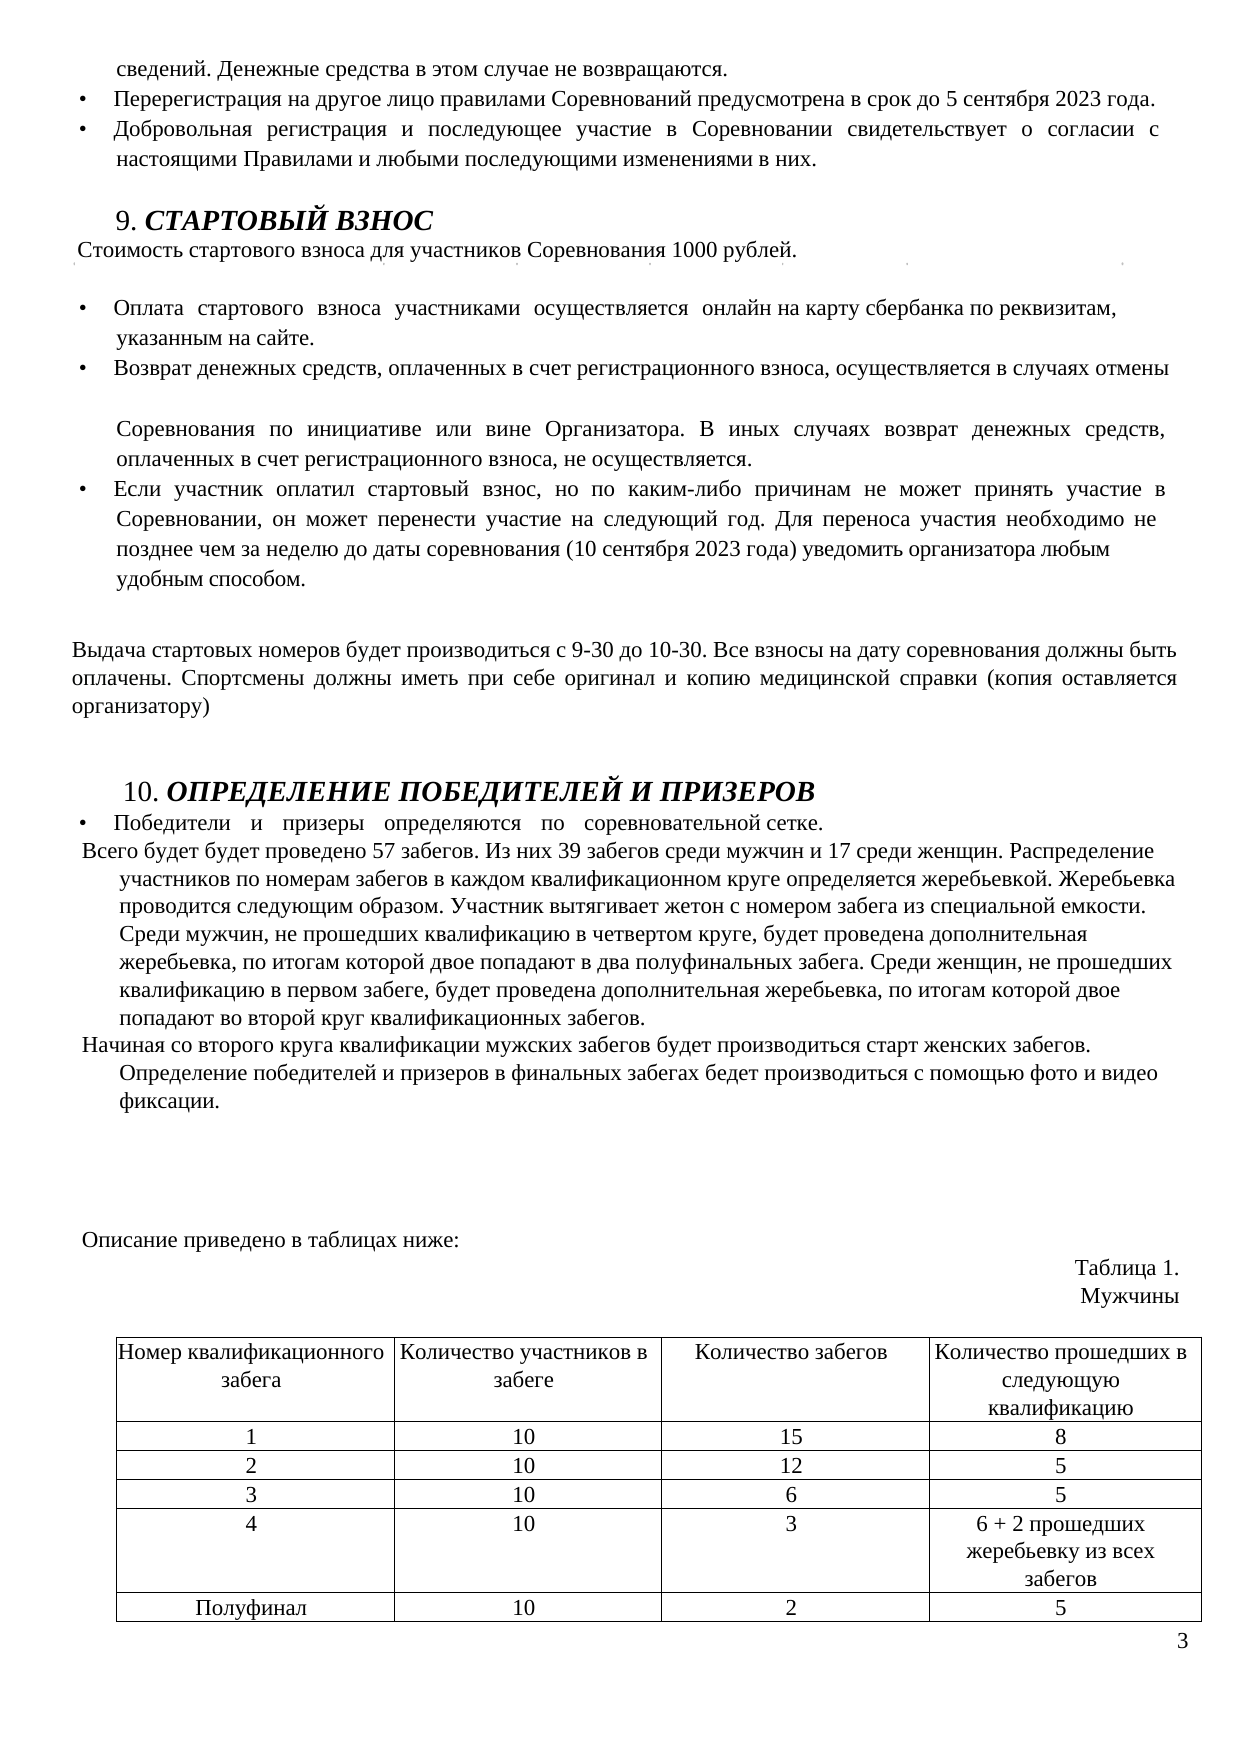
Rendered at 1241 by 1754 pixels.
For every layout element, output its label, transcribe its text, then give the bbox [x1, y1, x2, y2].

text Стоимость стартового взноса для участников Соревнования 1000 рублей. [72, 236, 1188, 263]
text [79, 52, 1179, 82]
table_cell 6 + 2 прошедших жеребьевку из всех забегов [930, 1509, 1201, 1592]
table_header Номер квалификационного забега [117, 1338, 394, 1421]
text • Победители и призеры определяются по соревновательной сетке. [79, 808, 1179, 836]
table_cell 2 [117, 1451, 394, 1479]
text • Возврат денежных средств, оплаченных в счет регистрационного взноса, осуществляется в случаях отмены Соревнования по инициативе или вине Организатора. В иных случаях возврат денежных средств, оплаченных в счет регистрационного взноса, не осуществляется. [79, 352, 1179, 472]
table_cell 5 [930, 1593, 1201, 1621]
text Таблица 1. [82, 1253, 1179, 1281]
table_header Количество забегов [662, 1338, 929, 1421]
table_cell 10 [395, 1422, 661, 1450]
text • Добровольная регистрация и последующее участие в Соревновании свидетельствует о согласии с настоящими Правилами и любыми последующими изменениями в них. [79, 112, 1179, 172]
table_cell 8 [930, 1422, 1201, 1450]
text • Оплата стартового взноса участниками осуществляется онлайн на карту сбербанка по реквизитам, указанным на сайте. [79, 291, 1179, 352]
table_cell 5 [930, 1451, 1201, 1479]
text Описание приведено в таблицах ниже: [82, 1225, 1179, 1253]
text Всего будет будет проведено 57 забегов. Из них 39 забегов среди мужчин и 17 среди женщин. Распределение участников по номерам забегов в каждом квалификационном круге определяется жеребьевкой. Жеребьевка проводится следующим образом. Участник вытягивает жетон с номером забега из специальной емкости. Среди мужчин, не прошедших квалификацию в четвертом круге, будет проведена дополнительная жеребьевка, по итогам которой двое попадают в два полуфинальных забега. Среди женщин, не прошедших квалификацию в первом забеге, будет проведена дополнительная жеребьевка, по итогам которой двое попадают во второй круг квалификационных забегов. [82, 836, 1179, 1031]
table_cell 1 [117, 1422, 394, 1450]
table_cell 5 [930, 1480, 1201, 1508]
text 9. СТАРТОВЫЙ ВЗНОС [72, 203, 1188, 236]
text Выдача стартовых номеров будет производиться с 9-30 до 10-30. Все взносы на дату соревнования должны быть оплачены. Спортсмены должны иметь при себе оригинал и копию медицинской справки (копия оставляется организатору) [72, 635, 1179, 719]
table_header Количество прошедших в следующую квалификацию [930, 1338, 1201, 1421]
text • Если участник оплатил стартовый взнос, но по каким-либо причинам не может принять участие в Соревновании, он может перенести участие на следующий год. Для переноса участия необходимо не позднее чем за неделю до даты соревнования (10 сентября 2023 года) уведомить организатора любым удобным способом. [79, 472, 1179, 593]
table_cell 6 [662, 1480, 929, 1508]
table_cell 3 [117, 1480, 394, 1508]
table_cell 15 [662, 1422, 929, 1450]
table_cell 10 [395, 1451, 661, 1479]
table_cell 4 [117, 1509, 394, 1592]
table_cell 10 [395, 1593, 661, 1621]
table_header Количество участников в забеге [395, 1338, 661, 1421]
table_cell 2 [662, 1593, 929, 1621]
text Мужчины [82, 1281, 1179, 1309]
text • Перерегистрация на другое лицо правилами Соревнований предусмотрена в срок до 5 сентября 2023 года. [79, 82, 1179, 112]
table_cell 3 [662, 1509, 929, 1592]
text Начиная со второго круга квалификации мужских забегов будет производиться старт женских забегов. Определение победителей и призеров в финальных забегах бедет производиться с помощью фото и видео фиксации. [82, 1031, 1179, 1114]
table_cell 10 [395, 1480, 661, 1508]
text 10. ОПРЕДЕЛЕНИЕ ПОБЕДИТЕЛЕЙ И ПРИЗЕРОВ [72, 774, 1188, 808]
table_cell Полуфинал [117, 1593, 394, 1621]
table_cell 12 [662, 1451, 929, 1479]
table_cell 10 [395, 1509, 661, 1592]
